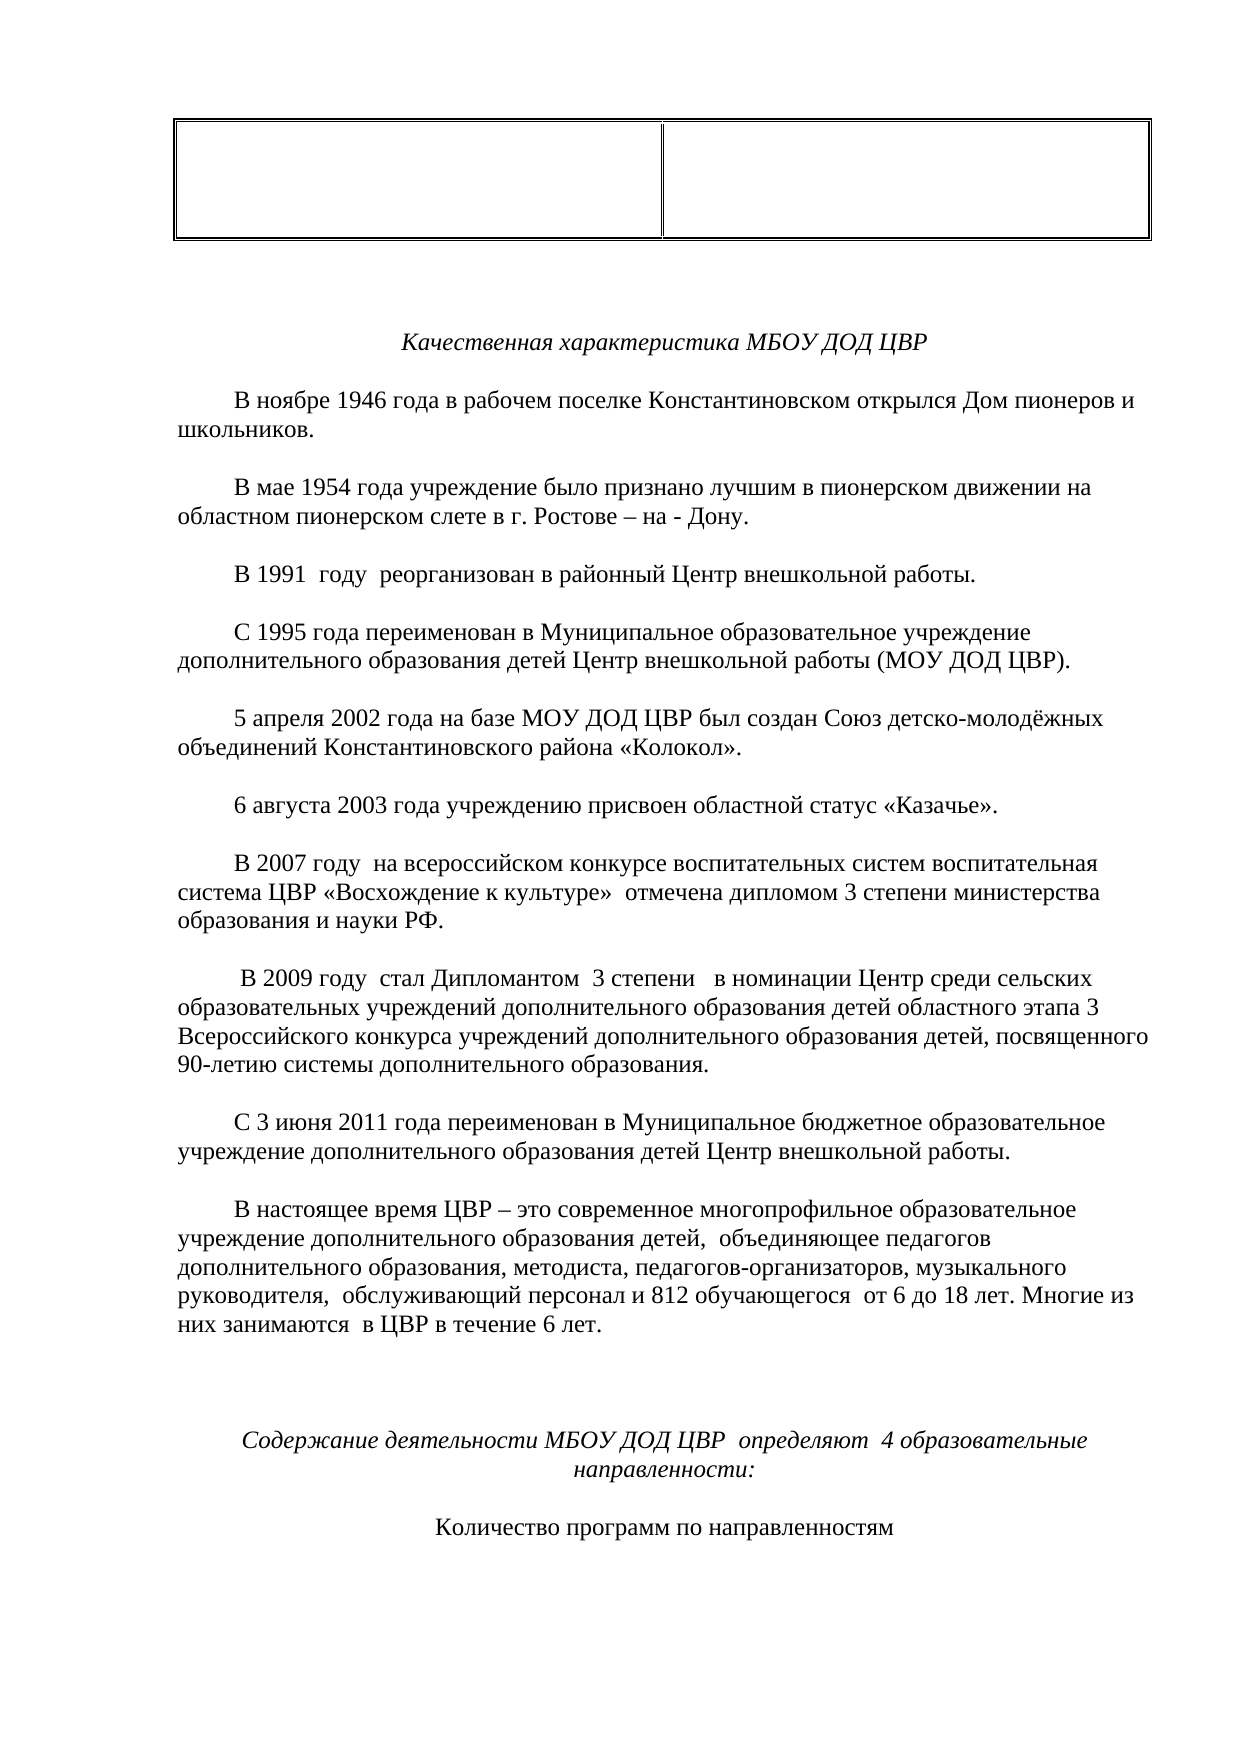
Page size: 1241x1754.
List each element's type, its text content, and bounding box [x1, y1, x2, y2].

text 5 апреля 2002 года на базе МОУ ДОД ЦВР был создан Союз детско-молодёжных объединений Константиновского района «Колокол». [177, 703, 1152, 761]
text В 2009 году стал Дипломантом 3 степени в номинации Центр среди сельских образовательных учреждений дополнительного образования детей областного этапа 3 Всероссийского конкурса учреждений дополнительного образования детей, посвященного 90-летию системы дополнительного образования. [177, 963, 1152, 1078]
text С 3 июня 2011 года переименован в Муниципальное бюджетное образовательное учреждение дополнительного образования детей Центр внешкольной работы. [177, 1107, 1152, 1165]
text В 2007 году на всероссийском конкурсе воспитательных систем воспитательная система ЦВР «Восхождение к культуре» отмечена дипломом 3 степени министерства образования и науки РФ. [177, 848, 1152, 934]
table_cell Здание [177, 122, 662, 237]
text Качественная характеристика МБОУ ДОД ЦВР [177, 327, 1152, 356]
text В 1991 году реорганизован в районный Центр внешкольной работы. [177, 559, 1152, 587]
text В мае 1954 года учреждение было признано лучшим в пионерском движении на областном пионерском слете в г. Ростове – на - Дону. [177, 472, 1152, 529]
text В настоящее время ЦВР – это современное многопрофильное образовательное учреждение дополнительного образования детей, объединяющее педагогов дополнительного образования, методиста, педагогов-организаторов, музыкального руководителя, обслуживающий персонал и 812 обучающегося от 6 до 18 лет. Многие из них занимаются в ЦВР в течение 6 лет. [177, 1194, 1152, 1338]
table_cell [663, 122, 1148, 237]
text С 1995 года переименован в Муниципальное образовательное учреждение дополнительного образования детей Центр внешкольной работы (МОУ ДОД ЦВР). [177, 617, 1152, 674]
text 6 августа 2003 года учреждению присвоен областной статус «Казачье». [177, 790, 1152, 819]
text В ноябре 1946 года в рабочем поселке Константиновском открылся Дом пионеров и школьников. [177, 385, 1152, 443]
text Количество программ по направленностям [177, 1512, 1152, 1540]
text Содержание деятельности МБОУ ДОД ЦВР определяют 4 образовательные направленности: [177, 1425, 1152, 1482]
